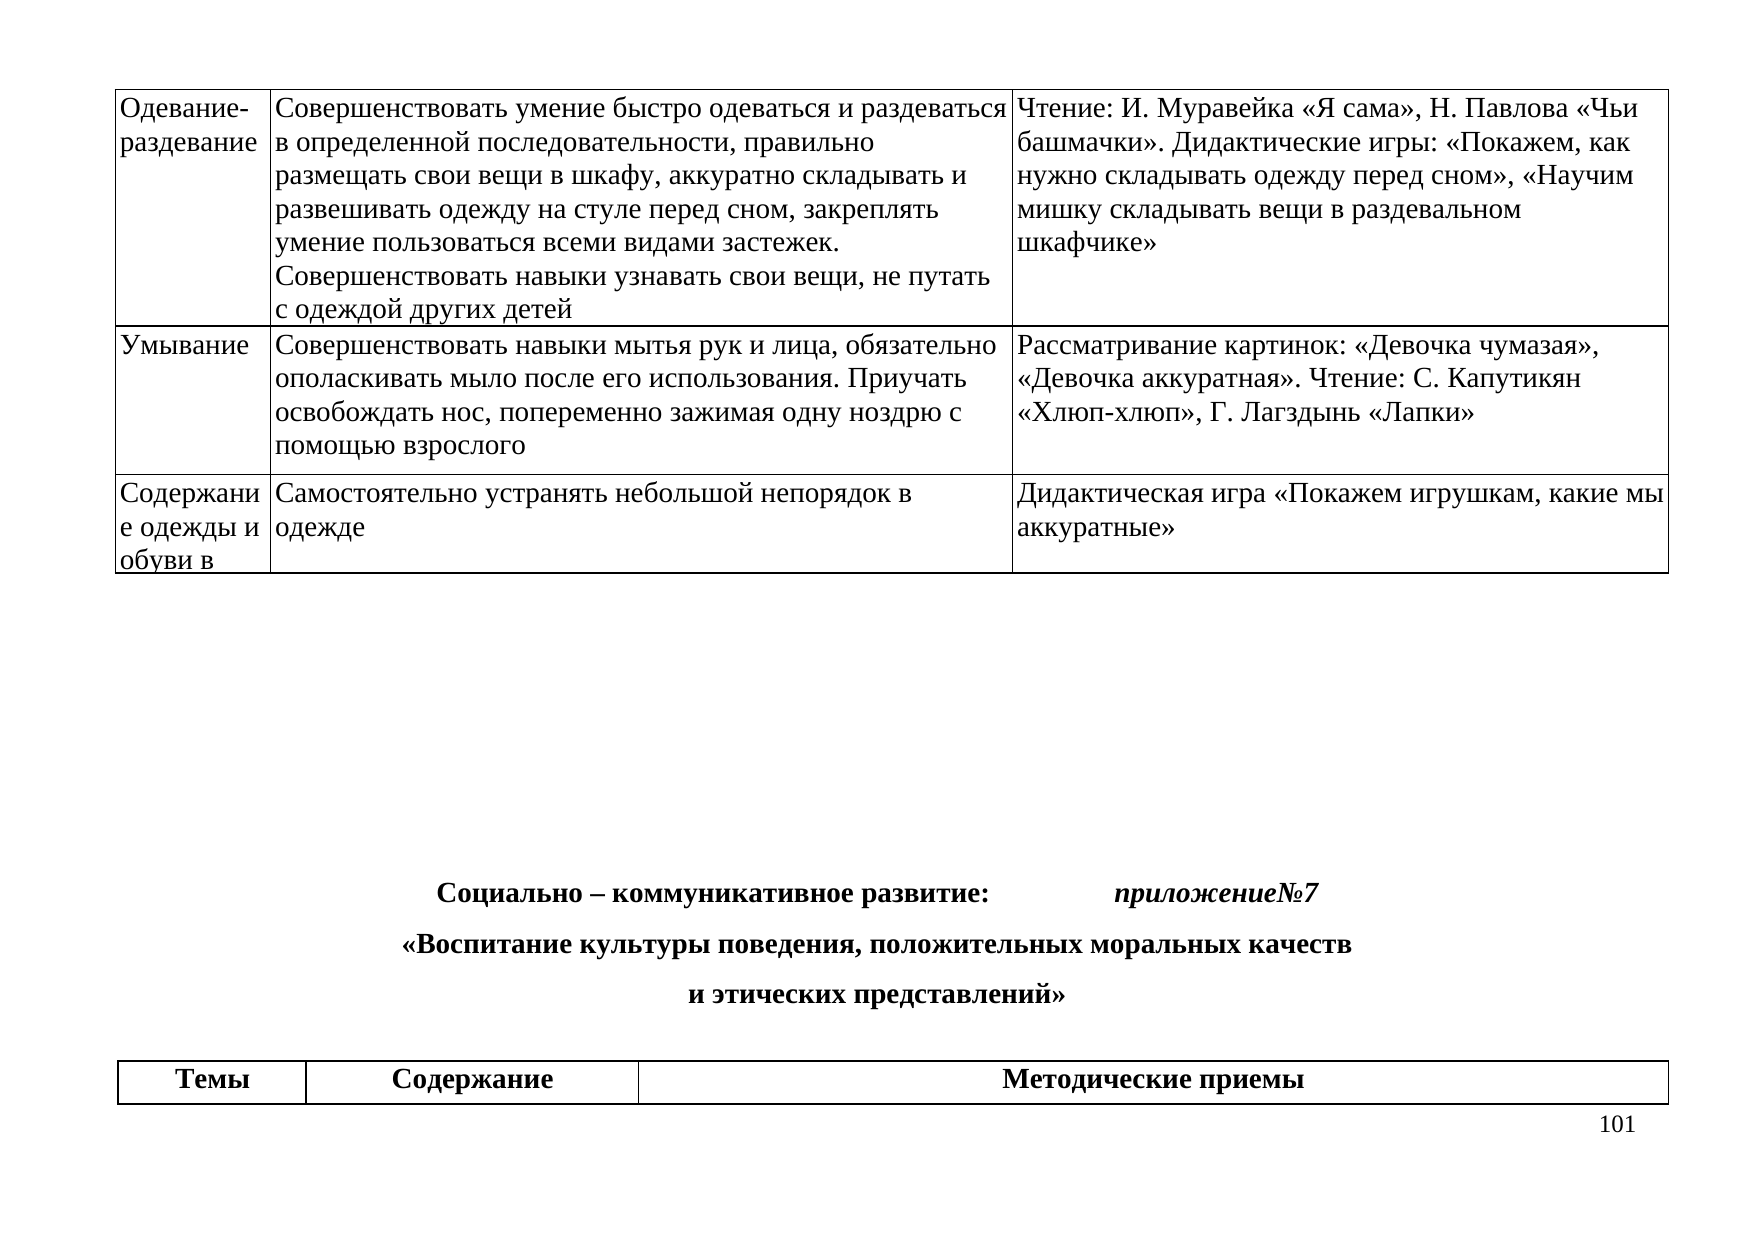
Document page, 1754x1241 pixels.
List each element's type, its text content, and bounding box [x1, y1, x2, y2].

text Социально – коммуникативное развитие: приложение№7 [118, 876, 1636, 909]
table_cell Рассматривание картинок: «Девочка чумазая», «Девочка аккуратная». Чтение: С. Капутикян «Хлюп-хлюп», Г. Лагздынь «Лапки» [1013, 327, 1668, 474]
table_header Методические приемы [639, 1062, 1668, 1103]
text «Воспитание культуры поведения, положительных моральных качеств [118, 926, 1636, 959]
table_header Содержание [307, 1062, 638, 1103]
table_cell Совершенствовать навыки мытья рук и лица, обязательно ополаскивать мыло после его использования. Приучать освобождать нос, попеременно зажимая одну ноздрю с помощью взрослого [271, 327, 1012, 474]
table_cell Одевание-раздевание [116, 90, 270, 325]
table_cell Совершенствовать умение быстро одеваться и раздеваться в определенной последовательности, правильно размещать свои вещи в шкафу, аккуратно складывать и развешивать одежду на стуле перед сном, закреплять умение пользоваться всеми видами застежек. Совершенствовать навыки узнавать свои вещи, не путать с одеждой других детей [271, 90, 1012, 325]
text и этических представлений» [118, 976, 1636, 1010]
table_cell Дидактическая игра «Покажем игрушкам, какие мы аккуратные» [1013, 475, 1668, 572]
table_cell Умывание [116, 327, 270, 474]
table_cell Самостоятельно устранять небольшой непорядок в одежде [271, 475, 1012, 572]
table_header Темы [119, 1062, 305, 1103]
table_cell Содержание одежды и обуви в порядке [116, 475, 270, 572]
table_cell Чтение: И. Муравейка «Я сама», Н. Павлова «Чьи башмачки». Дидактические игры: «Покажем, как нужно складывать одежду перед сном», «Научим мишку складывать вещи в раздевальном шкафчике» [1013, 90, 1668, 325]
